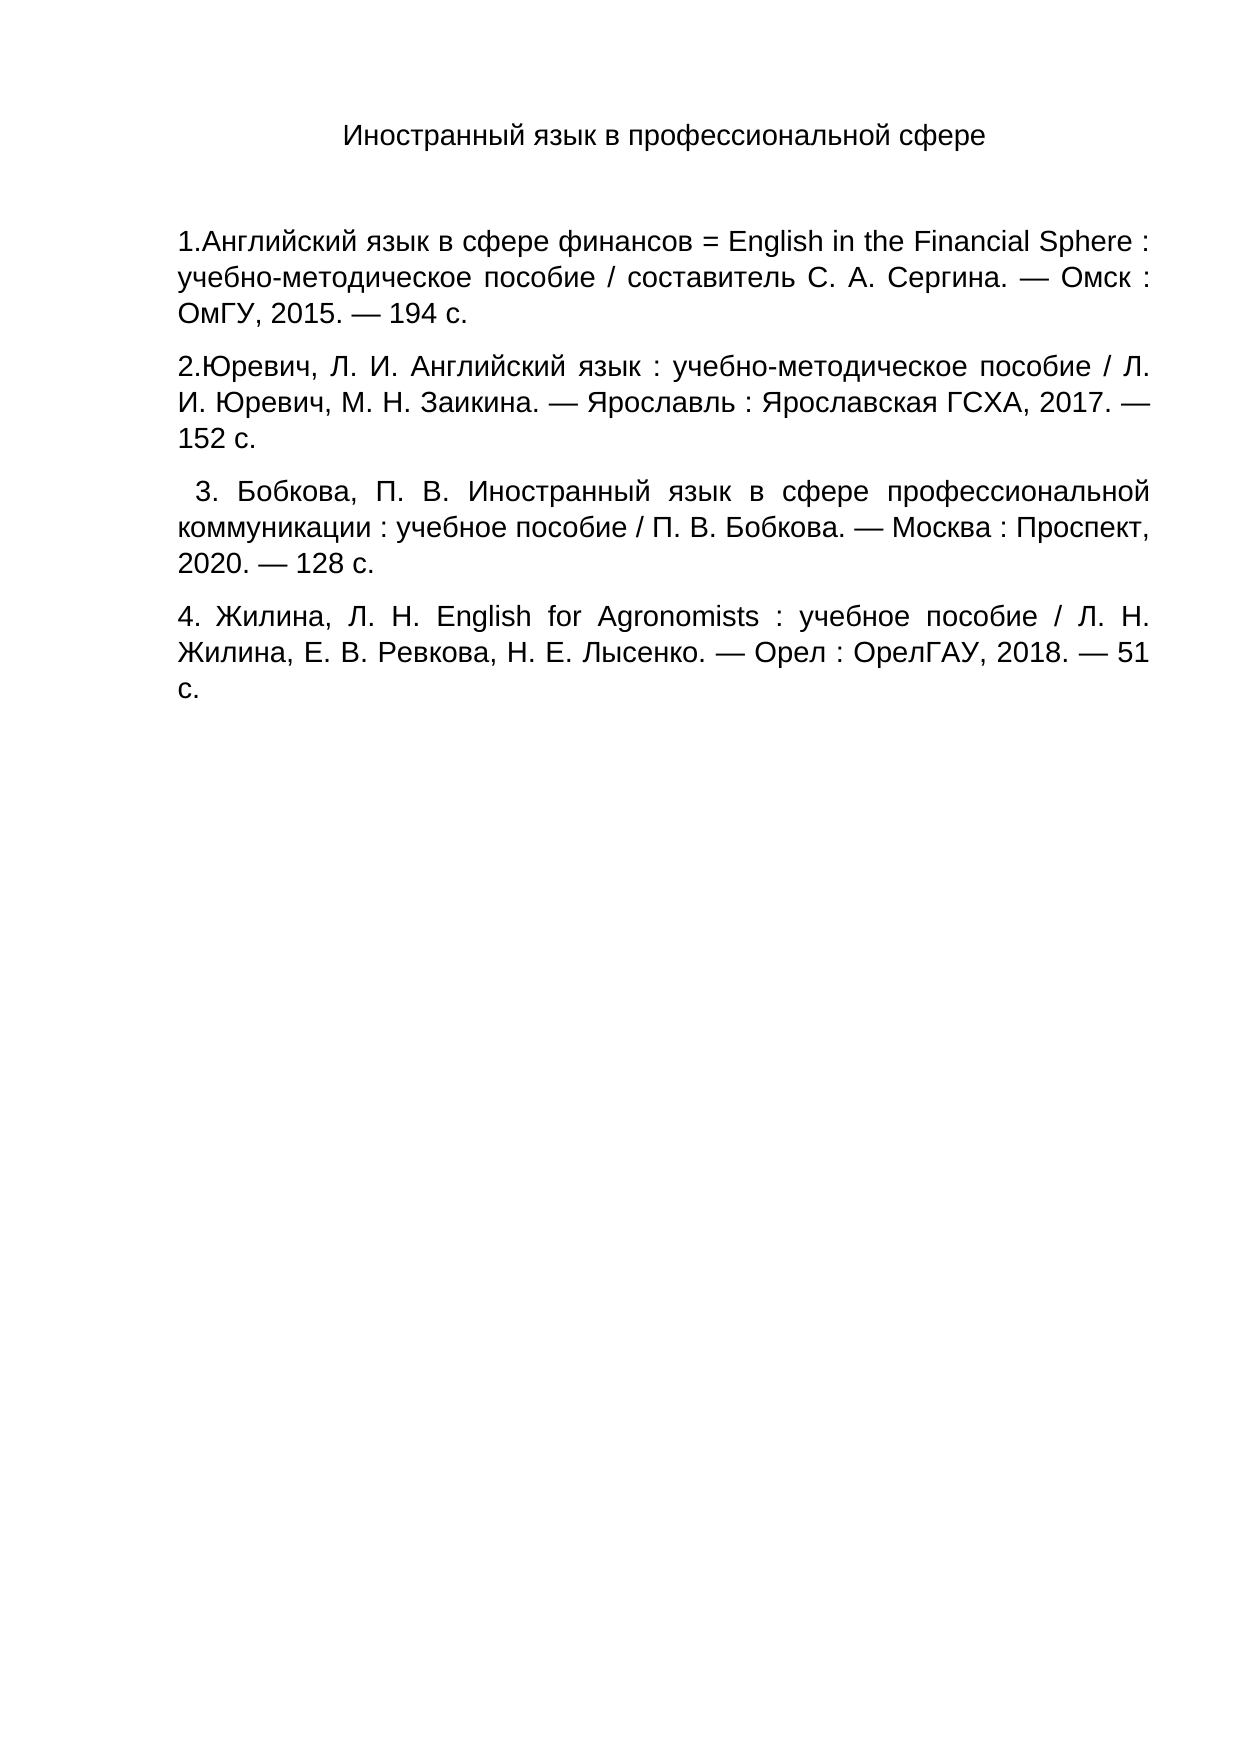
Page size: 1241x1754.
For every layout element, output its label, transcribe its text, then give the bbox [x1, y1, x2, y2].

text 4. Жилина, Л. Н. English for Agronomists : учебное пособие / Л. Н. Жилина, Е. В. Ревкова, Н. Е. Лысенко. — Орел : ОрелГАУ, 2018. — 51 с. [177, 599, 1152, 705]
text 2.Юревич, Л. И. Английский язык : учебно-методическое пособие / Л. И. Юревич, М. Н. Заикина. — Ярославль : Ярославская ГСХА, 2017. — 152 с. [177, 349, 1152, 455]
text 1.Английский язык в сфере финансов = English in the Financial Sphere : учебно-методическое пособие / составитель С. А. Сергина. — Омск : ОмГУ, 2015. — 194 с. [177, 224, 1152, 329]
text Иностранный язык в профессиональной сфере [177, 118, 1152, 152]
text 3. Бобкова, П. В. Иностранный язык в сфере профессиональной коммуникации : учебное пособие / П. В. Бобкова. — Москва : Проспект, 2020. — 128 с. [177, 474, 1152, 580]
